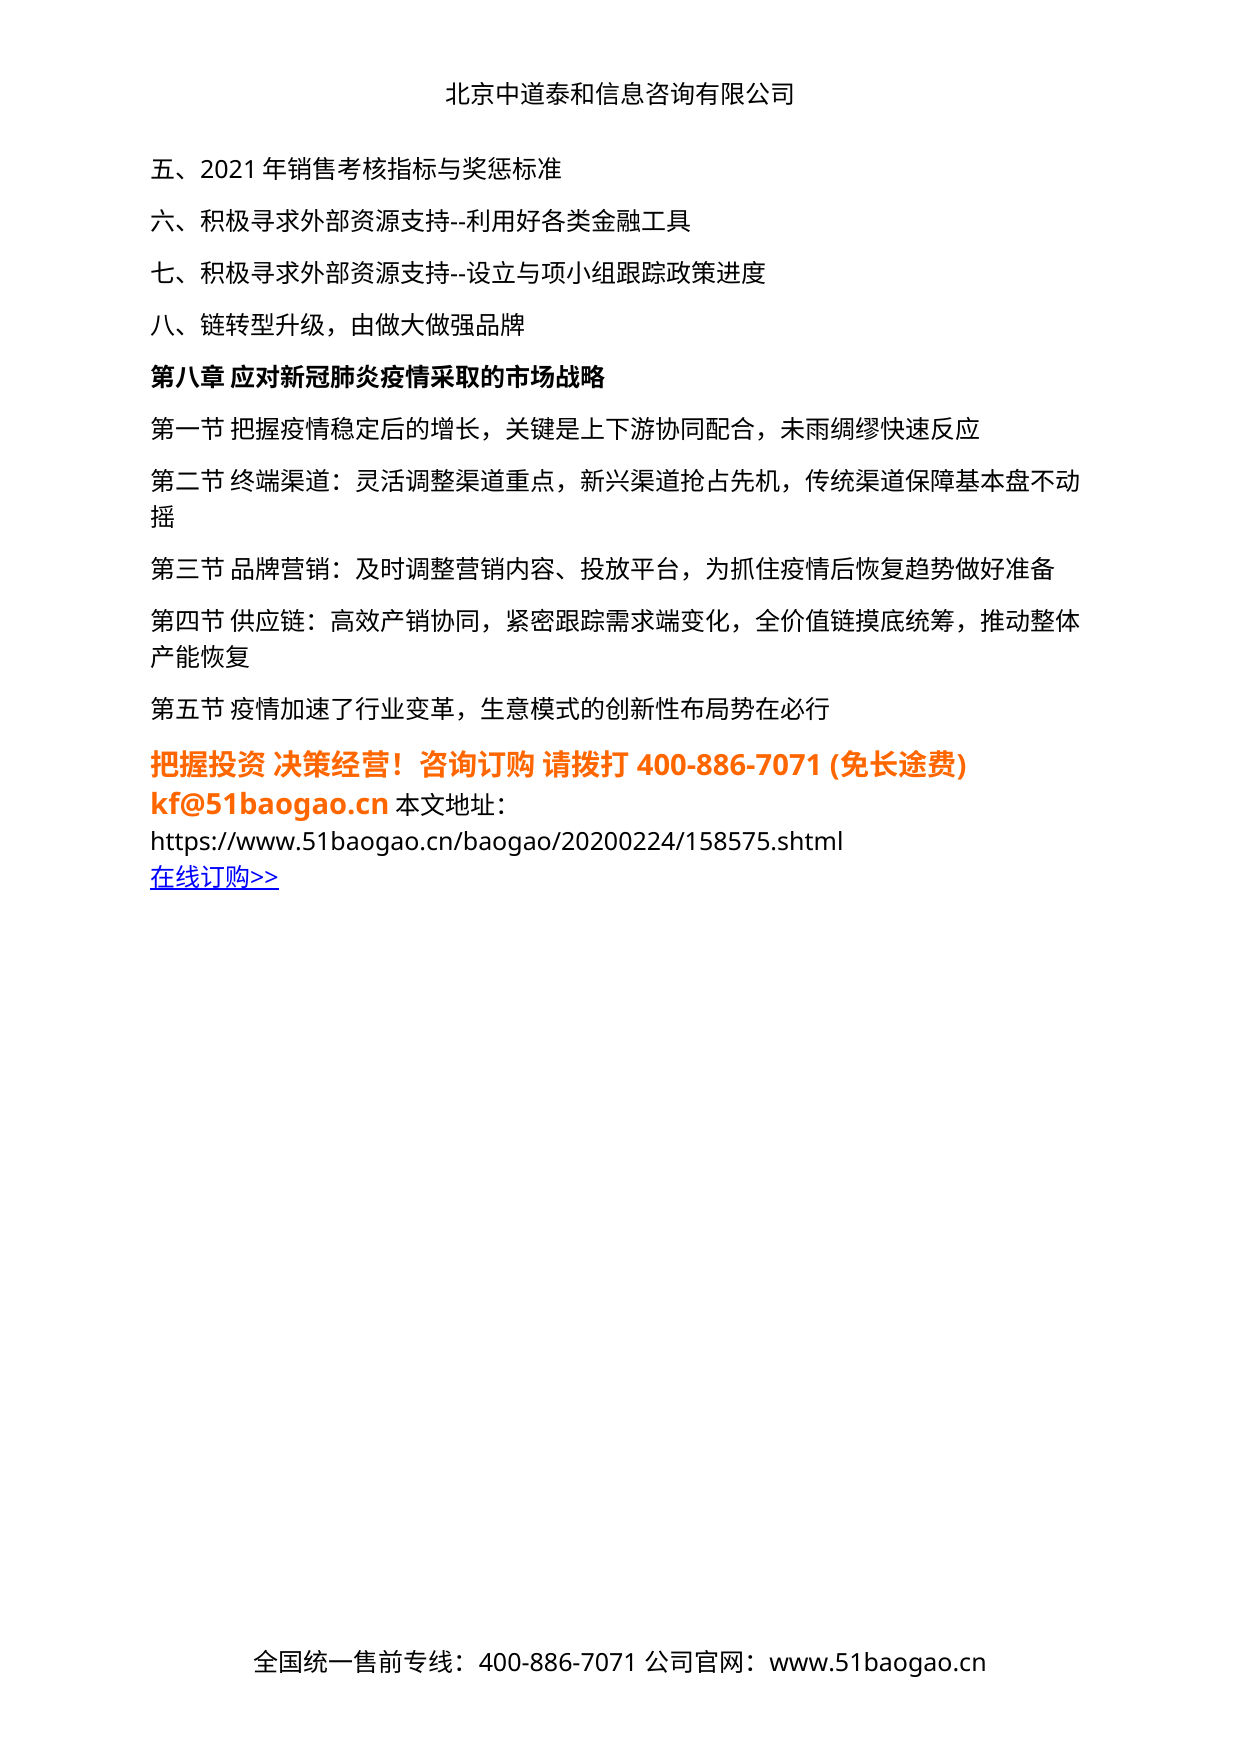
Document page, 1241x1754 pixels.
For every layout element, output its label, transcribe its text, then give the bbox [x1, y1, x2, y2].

text 第二节 终端渠道：灵活调整渠道重点，新兴渠道抢占先机，传统渠道保障基本盘不动摇 [150, 461, 1090, 534]
text 五、2021年销售考核指标与奖惩标准 [150, 150, 1090, 186]
text 在线订购>> [150, 857, 1090, 894]
text 第八章 应对新冠肺炎疫情采取的市场战略 [150, 357, 1090, 394]
text 第四节 供应链：高效产销协同，紧密跟踪需求端变化，全价值链摸底统筹，推动整体产能恢复 [150, 601, 1090, 674]
text 第五节 疫情加速了行业变革，生意模式的创新性布局势在必行 [150, 689, 1090, 726]
text 第三节 品牌营销：及时调整营销内容、投放平台，为抓住疫情后恢复趋势做好准备 [150, 549, 1090, 586]
text 八、链转型升级，由做大做强品牌 [150, 306, 1090, 342]
text 把握投资 决策经营！咨询订购 请拨打 400-886-7071 (免长途费) kf@51baogao.cn本文地址：https://www.51baogao.cn/baogao/20200224/158575.shtml [150, 741, 1090, 857]
text 六、积极寻求外部资源支持--利用好各类金融工具 [150, 202, 1090, 238]
text 第一节 把握疫情稳定后的增长，关键是上下游协同配合，未雨绸缪快速反应 [150, 409, 1090, 446]
text 七、积极寻求外部资源支持--设立与项小组跟踪政策进度 [150, 254, 1090, 290]
